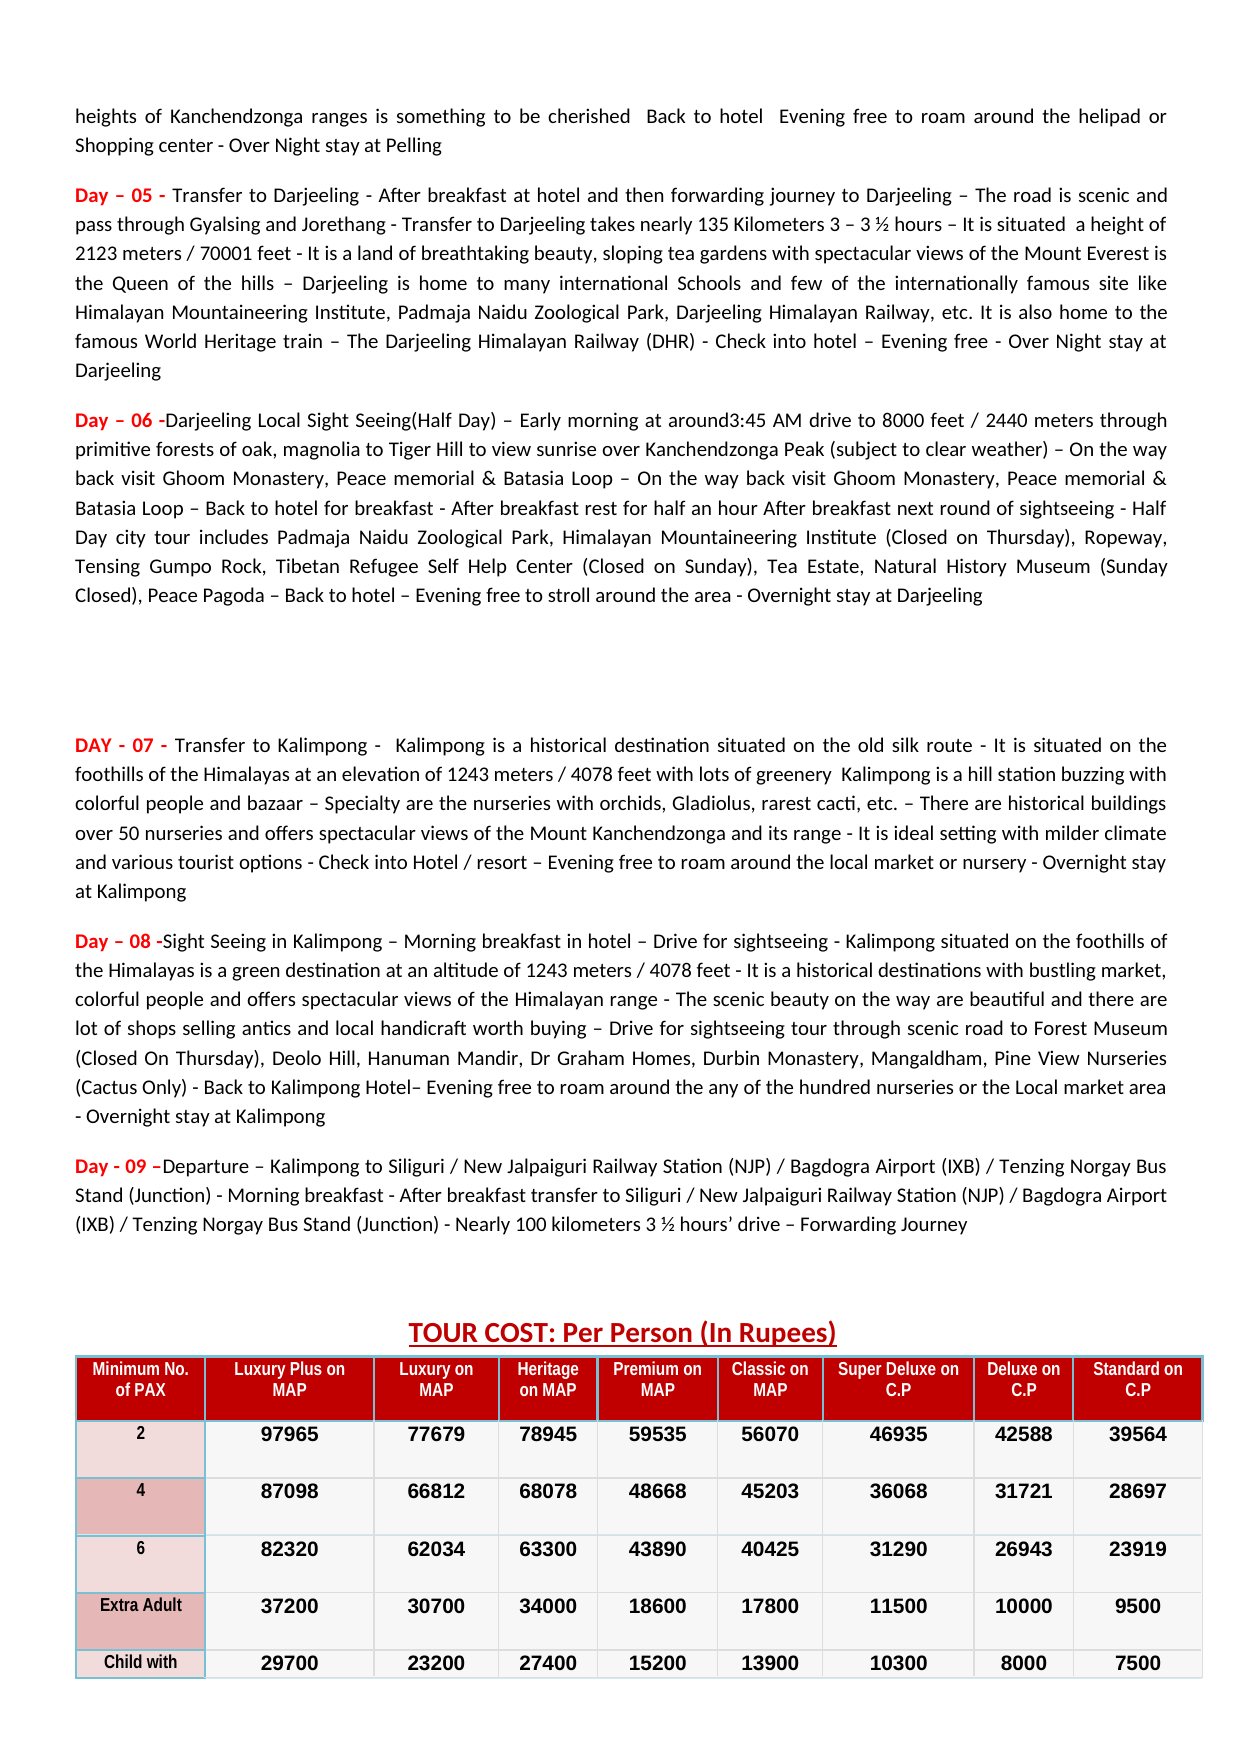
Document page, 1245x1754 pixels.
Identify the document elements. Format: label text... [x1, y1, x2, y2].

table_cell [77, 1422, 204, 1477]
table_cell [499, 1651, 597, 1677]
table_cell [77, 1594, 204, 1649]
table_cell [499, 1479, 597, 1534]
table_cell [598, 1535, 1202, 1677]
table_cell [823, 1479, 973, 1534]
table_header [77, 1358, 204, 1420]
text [75, 103, 1170, 158]
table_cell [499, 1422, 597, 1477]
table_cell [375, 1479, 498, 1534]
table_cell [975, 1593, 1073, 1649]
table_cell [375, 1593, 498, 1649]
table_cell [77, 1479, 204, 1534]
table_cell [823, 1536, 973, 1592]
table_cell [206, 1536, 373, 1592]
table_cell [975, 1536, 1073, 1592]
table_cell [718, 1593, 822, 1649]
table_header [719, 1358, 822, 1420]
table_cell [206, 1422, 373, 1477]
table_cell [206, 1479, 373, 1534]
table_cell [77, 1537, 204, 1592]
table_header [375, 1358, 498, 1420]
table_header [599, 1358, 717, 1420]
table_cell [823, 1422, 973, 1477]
text DAY - 07 - Transfer to Kalimpong - Kalimpong is a historical destination situated on the old silk route - It is situated on the foothills of the Himalayas at an elevation of 1243 meters / 4078 feet with lots of greenery Kalimpong is a hill station buzzing with colorful people and bazaar – Specialty are the nurseries with orchids, Gladiolus, rarest cacti, etc. – There are historical buildings over 50 nurseries and offers spectacular views of the Mount Kanchendzonga and its range - It is ideal setting with milder climate and various tourist options - Check into Hotel / resort – Evening free to roam around the local market or nursery - Overnight stay at Kalimpong [75, 732, 1170, 903]
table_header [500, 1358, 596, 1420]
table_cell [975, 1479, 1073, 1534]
text Day - 09 –Departure – Kalimpong to Siliguri / New Jalpaiguri Railway Station (NJP) / Bagdogra Airport (IXB) / Tenzing Norgay Bus Stand (Junction) - Morning breakfast - After breakfast transfer to Siliguri / New Jalpaiguri Railway Station (NJP) / Bagdogra Airport (IXB) / Tenzing Norgay Bus Stand (Junction) - Nearly 100 kilometers 3 ½ hours’ drive – Forwarding Journey [75, 1153, 1170, 1237]
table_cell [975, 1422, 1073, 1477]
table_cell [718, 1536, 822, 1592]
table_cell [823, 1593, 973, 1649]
text Day – 05 - Transfer to Darjeeling - After breakfast at hotel and then forwarding journey to Darjeeling – The road is scenic and pass through Gyalsing and Jorethang - Transfer to Darjeeling takes nearly 135 Kilometers 3 – 3 ½ hours – It is situated a height of 2123 meters / 70001 feet - It is a land of breathtaking beauty, sloping tea gardens with spectacular views of the Mount Everest is the Queen of the hills – Darjeeling is home to many international Schools and few of the internationally famous site like Himalayan Mountaineering Institute, Padmaja Naidu Zoological Park, Darjeeling Himalayan Railway, etc. It is also home to the famous World Heritage train – The Darjeeling Himalayan Railway (DHR) - Check into hotel – Evening free - Over Night stay at Darjeeling [75, 182, 1170, 383]
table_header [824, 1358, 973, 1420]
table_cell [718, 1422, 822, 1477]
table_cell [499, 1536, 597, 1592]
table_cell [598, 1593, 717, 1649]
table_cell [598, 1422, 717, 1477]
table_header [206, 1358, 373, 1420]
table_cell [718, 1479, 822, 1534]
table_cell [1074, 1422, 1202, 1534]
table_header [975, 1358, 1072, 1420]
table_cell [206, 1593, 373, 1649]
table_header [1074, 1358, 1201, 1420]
text TOUR COST: Per Person (In Rupees) [75, 1314, 1170, 1350]
text Day – 06 -Darjeeling Local Sight Seeing(Half Day) – Early morning at around3:45 AM drive to 8000 feet / 2440 meters through primitive forests of oak, magnolia to Tiger Hill to view sunrise over Kanchendzonga Peak (subject to clear weather) – On the way back visit Ghoom Monastery, Peace memorial & Batasia Loop – On the way back visit Ghoom Monastery, Peace memorial & Batasia Loop – Back to hotel for breakfast - After breakfast rest for half an hour After breakfast next round of sightseeing - Half Day city tour includes Padmaja Naidu Zoological Park, Himalayan Mountaineering Institute (Closed on Thursday), Ropeway, Tensing Gumpo Rock, Tibetan Refugee Self Help Center (Closed on Sunday), Tea Estate, Natural History Museum (Sunday Closed), Peace Pagoda – Back to hotel – Evening free to stroll around the area - Overnight stay at Darjeeling [75, 407, 1170, 608]
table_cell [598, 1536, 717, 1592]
text Day – 08 -Sight Seeing in Kalimpong – Morning breakfast in hotel – Drive for sightseeing - Kalimpong situated on the foothills of the Himalayas is a green destination at an altitude of 1243 meters / 4078 feet - It is a historical destinations with bustling market, colorful people and offers spectacular views of the Himalayan range - The scenic beauty on the way are beautiful and there are lot of shops selling antics and local handicraft worth buying – Drive for sightseeing tour through scenic road to Forest Museum (Closed On Thursday), Deolo Hill, Hanuman Mandir, Dr Graham Homes, Durbin Monastery, Mangaldham, Pine View Nurseries (Cactus Only) - Back to Kalimpong Hotel– Evening free to roam around the any of the hundred nurseries or the Local market area - Overnight stay at Kalimpong [75, 928, 1170, 1128]
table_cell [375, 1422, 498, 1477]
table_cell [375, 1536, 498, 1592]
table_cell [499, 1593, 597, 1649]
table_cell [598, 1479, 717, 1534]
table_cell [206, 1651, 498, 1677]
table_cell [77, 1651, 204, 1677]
